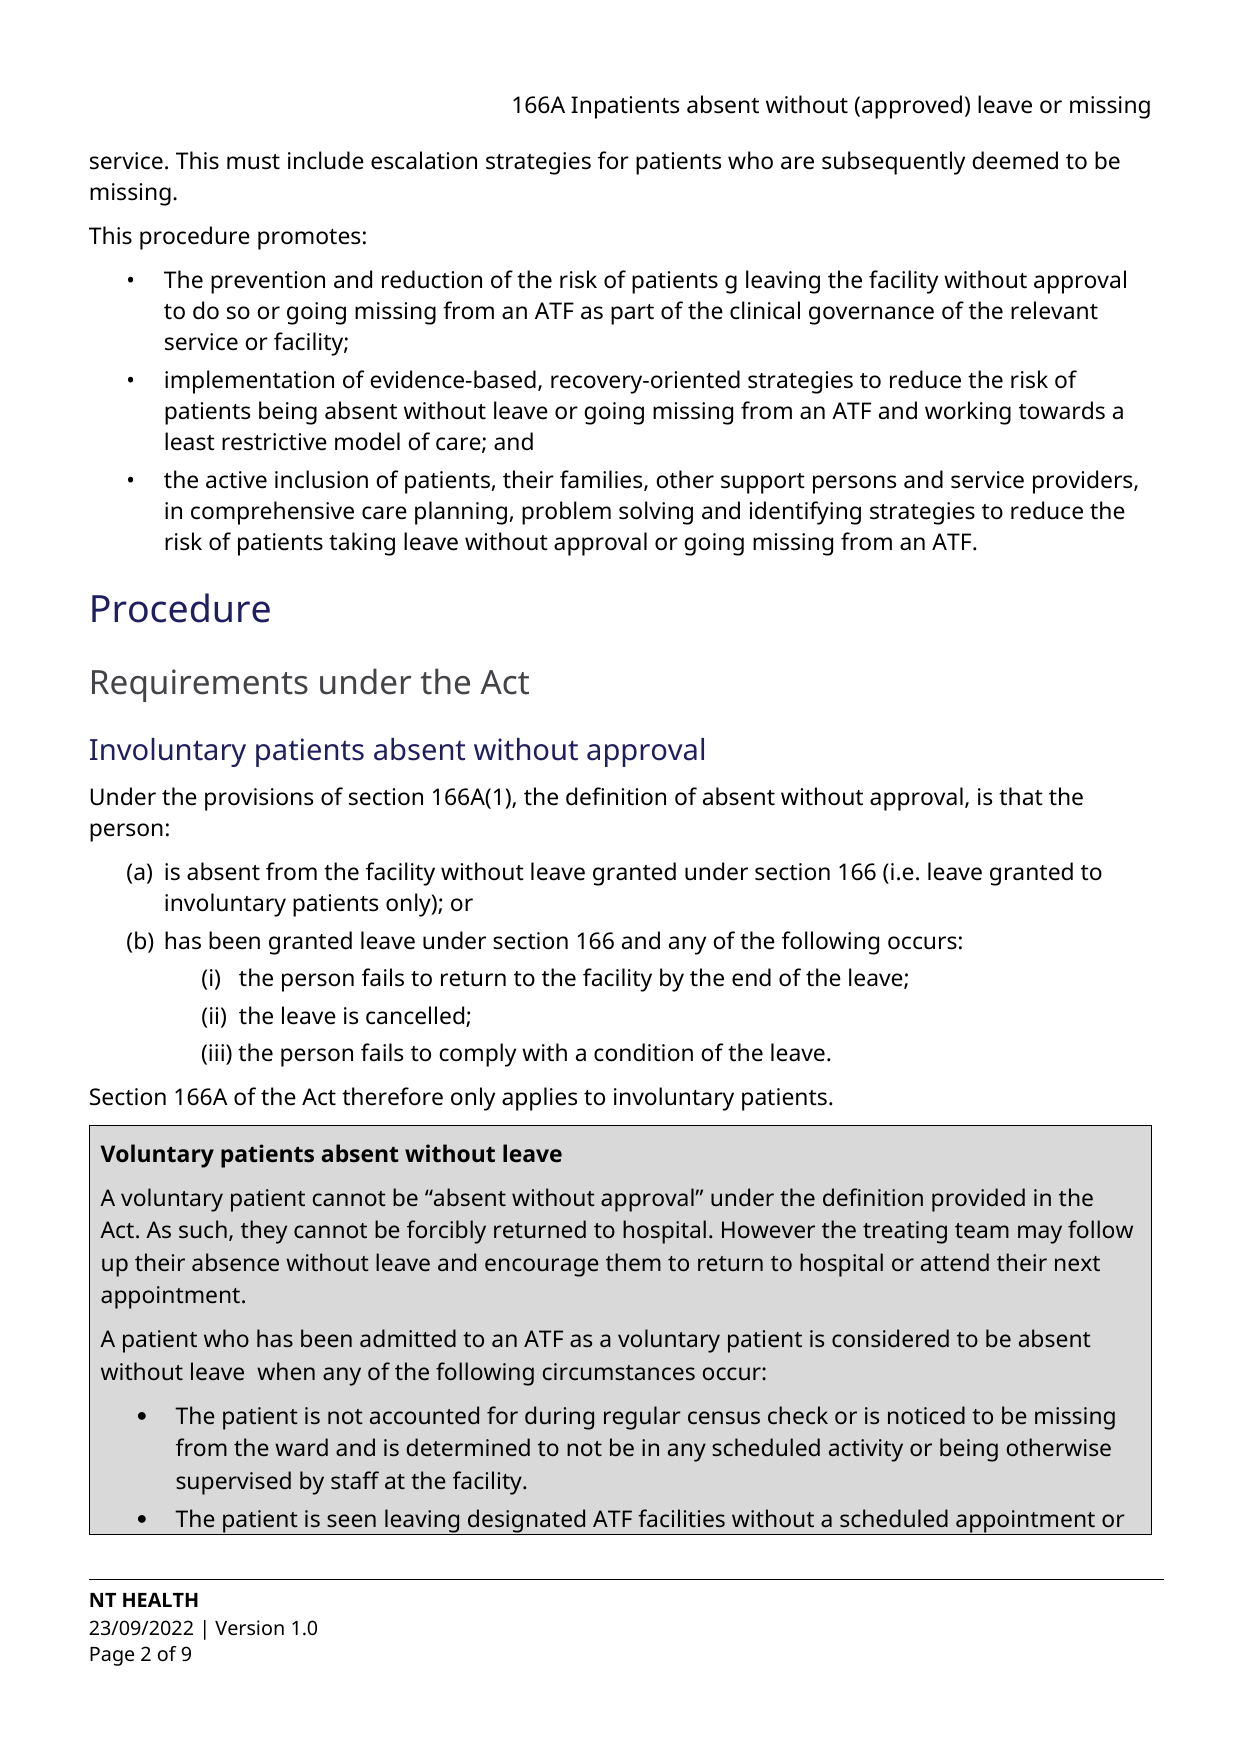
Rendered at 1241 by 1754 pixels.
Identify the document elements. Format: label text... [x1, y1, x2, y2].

list the leave is cancelled; [201, 1000, 1152, 1031]
list implementation of evidence-based, recovery-oriented strategies to reduce the risk of patients being absent without leave or going missing from an ATF and working towards a least restrictive model of care; and [126, 364, 1152, 457]
list the person fails to comply with a condition of the leave. [201, 1037, 1152, 1068]
text This procedure promotes: [89, 220, 1152, 251]
text Section 166A of the Act therefore only applies to involuntary patients. [89, 1081, 1152, 1112]
list the person fails to return to the facility by the end of the leave; [201, 962, 1152, 993]
list is absent from the facility without leave granted under section 166 (i.e. leave granted to involuntary patients only); or [126, 856, 1152, 918]
list The prevention and reduction of the risk of patients g leaving the facility without approval to do so or going missing from an ATF as part of the clinical governance of the relevant service or facility; [126, 264, 1152, 357]
subtitle Procedure [89, 582, 1152, 633]
list the active inclusion of patients, their families, other support persons and service providers, in comprehensive care planning, problem solving and identifying strategies to reduce the risk of patients taking leave without approval or going missing from an ATF. [126, 464, 1152, 557]
text Under the provisions of section 166A(1), the definition of absent without approval, is that the person: [89, 781, 1152, 843]
list has been granted leave under section 166 and any of the following occurs: [126, 925, 1152, 956]
subtitle Involuntary patients absent without approval [89, 729, 1152, 768]
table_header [90, 1126, 1151, 1534]
subtitle Requirements under the Act [89, 658, 1152, 704]
